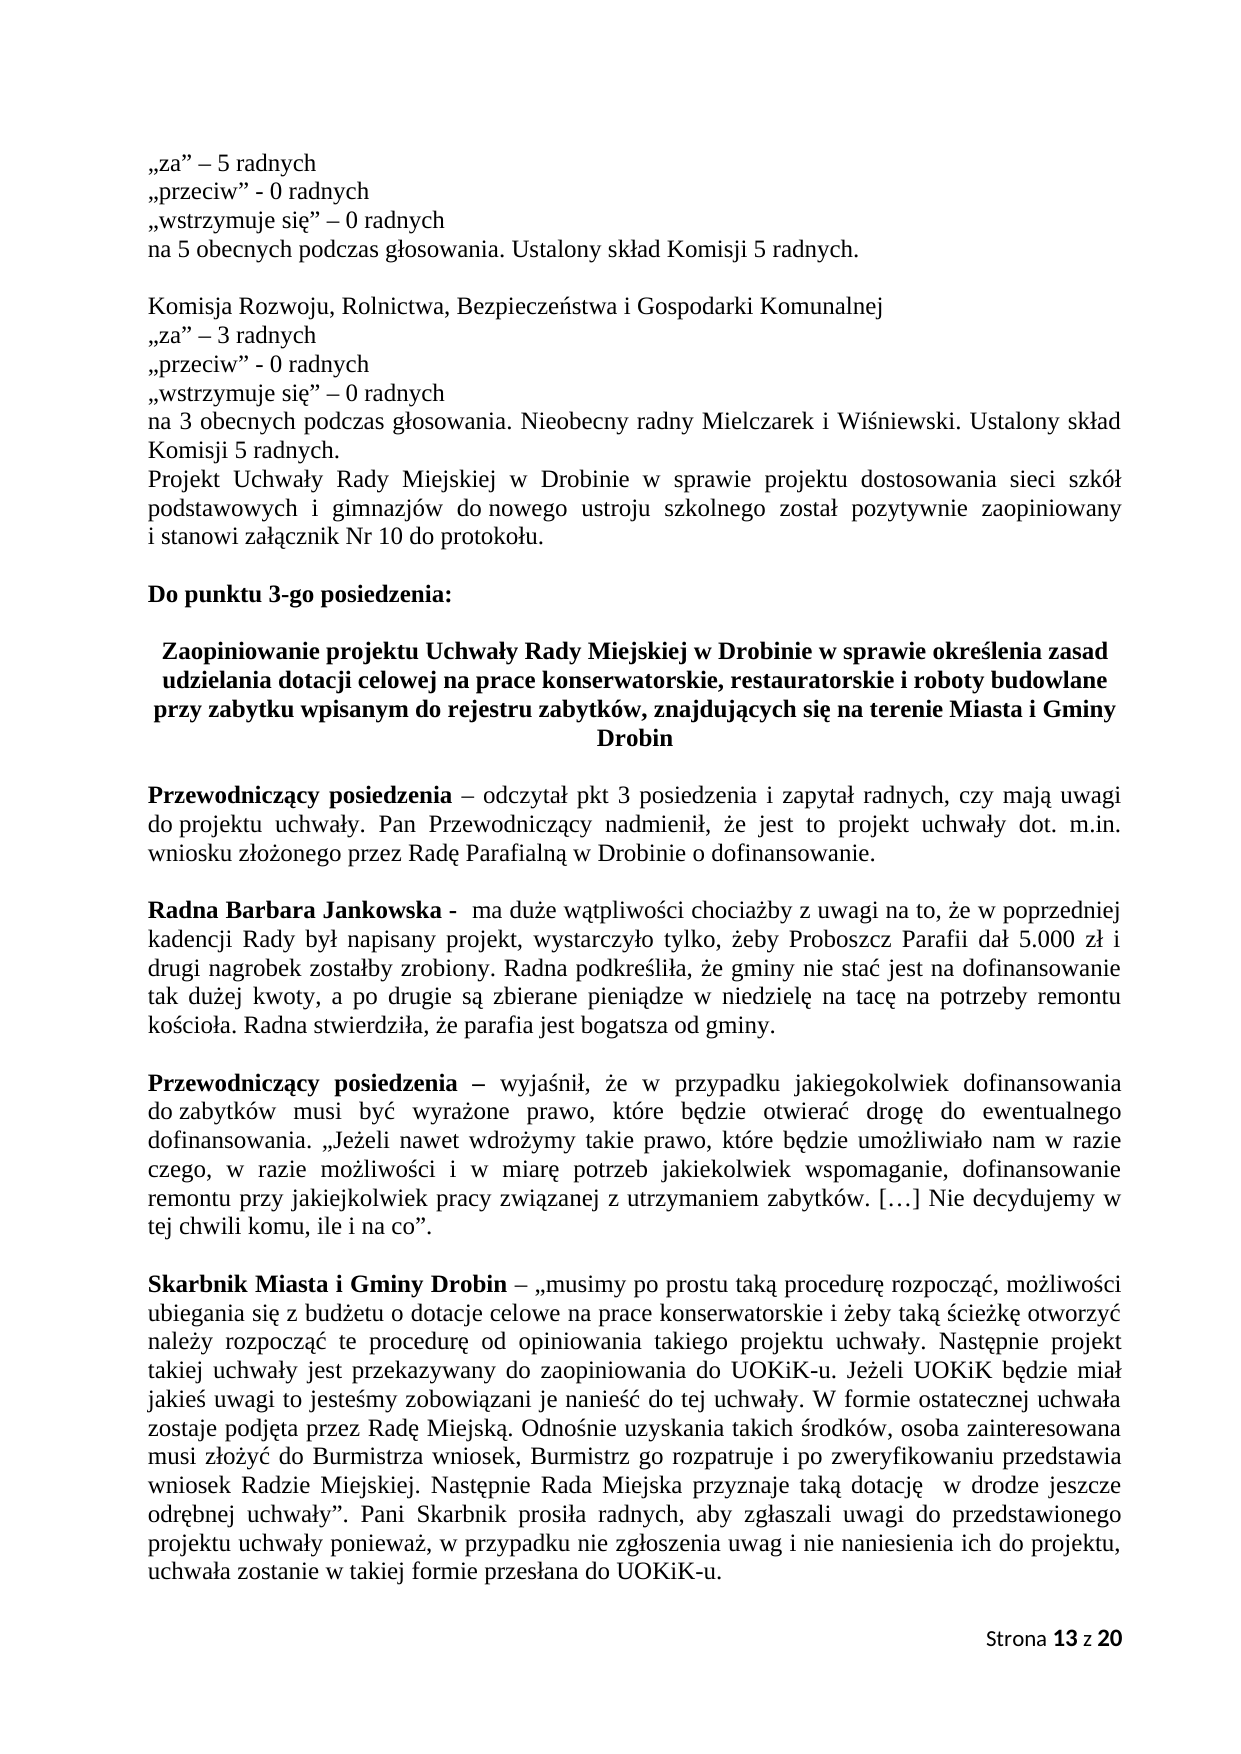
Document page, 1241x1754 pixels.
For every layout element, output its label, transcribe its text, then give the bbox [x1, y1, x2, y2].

text Zaopiniowanie projektu Uchwały Rady Miejskiej w Drobinie w sprawie określenia zasad udzielania dotacji celowej na prace konserwatorskie, restauratorskie i roboty budowlane przy zabytku wpisanym do rejestru zabytków, znajdujących się na terenie Miasta i Gminy Drobin [148, 636, 1122, 751]
text „przeciw” - 0 radnych [148, 176, 1122, 205]
text „wstrzymuje się” – 0 radnych [148, 205, 1122, 234]
text Komisja Rozwoju, Rolnictwa, Bezpieczeństwa i Gospodarki Komunalnej [148, 291, 1122, 320]
text na 5 obecnych podczas głosowania. Ustalony skład Komisji 5 radnych. [148, 234, 1122, 263]
text na 3 obecnych podczas głosowania. Nieobecny radny Mielczarek i Wiśniewski. Ustalony skład Komisji 5 radnych. [148, 406, 1122, 464]
text „za” – 3 radnych [148, 320, 1122, 349]
text Do punktu 3-go posiedzenia: [148, 579, 1122, 608]
text Projekt Uchwały Rady Miejskiej w Drobinie w sprawie projektu dostosowania sieci szkół podstawowych i gimnazjów do nowego ustroju szkolnego został pozytywnie zaopiniowany i stanowi załącznik Nr 10 do protokołu. [148, 464, 1122, 550]
text „wstrzymuje się” – 0 radnych [148, 378, 1122, 406]
text „przeciw” - 0 radnych [148, 349, 1122, 378]
text „za” – 5 radnych [148, 148, 1122, 176]
text Skarbnik Miasta i Gminy Drobin – „musimy po prostu taką procedurę rozpocząć, możliwości ubiegania się z budżetu o dotacje celowe na prace konserwatorskie i żeby taką ścieżkę otworzyć należy rozpocząć te procedurę od opiniowania takiego projektu uchwały. Następnie projekt takiej uchwały jest przekazywany do zaopiniowania do UOKiK-u. Jeżeli UOKiK będzie miał jakieś uwagi to jesteśmy zobowiązani je nanieść do tej uchwały. W formie ostatecznej uchwała zostaje podjęta przez Radę Miejską. Odnośnie uzyskania takich środków, osoba zainteresowana musi złożyć do Burmistrza wniosek, Burmistrz go rozpatruje i po zweryfikowaniu przedstawia wniosek Radzie Miejskiej. Następnie Rada Miejska przyznaje taką dotację w drodze jeszcze odrębnej uchwały”. Pani Skarbnik prosiła radnych, aby zgłaszali uwagi do przedstawionego projektu uchwały ponieważ, w przypadku nie zgłoszenia uwag i nie naniesienia ich do projektu, uchwała zostanie w takiej formie przesłana do UOKiK-u. [148, 1269, 1122, 1585]
text Przewodniczący posiedzenia – odczytał pkt 3 posiedzenia i zapytał radnych, czy mają uwagi do projektu uchwały. Pan Przewodniczący nadmienił, że jest to projekt uchwały dot. m.in. wniosku złożonego przez Radę Parafialną w Drobinie o dofinansowanie. [148, 780, 1122, 866]
text Przewodniczący posiedzenia – wyjaśnił, że w przypadku jakiegokolwiek dofinansowania do zabytków musi być wyrażone prawo, które będzie otwierać drogę do ewentualnego dofinansowania. „Jeżeli nawet wdrożymy takie prawo, które będzie umożliwiało nam w razie czego, w razie możliwości i w miarę potrzeb jakiekolwiek wspomaganie, dofinansowanie remontu przy jakiejkolwiek pracy związanej z utrzymaniem zabytków. […] Nie decydujemy w tej chwili komu, ile i na co”. [148, 1068, 1122, 1240]
text Radna Barbara Jankowska - ma duże wątpliwości chociażby z uwagi na to, że w poprzedniej kadencji Rady był napisany projekt, wystarczyło tylko, żeby Proboszcz Parafii dał 5.000 zł i drugi nagrobek zostałby zrobiony. Radna podkreśliła, że gminy nie stać jest na dofinansowanie tak dużej kwoty, a po drugie są zbierane pieniądze w niedzielę na tacę na potrzeby remontu kościoła. Radna stwierdziła, że parafia jest bogatsza od gminy. [148, 895, 1122, 1039]
